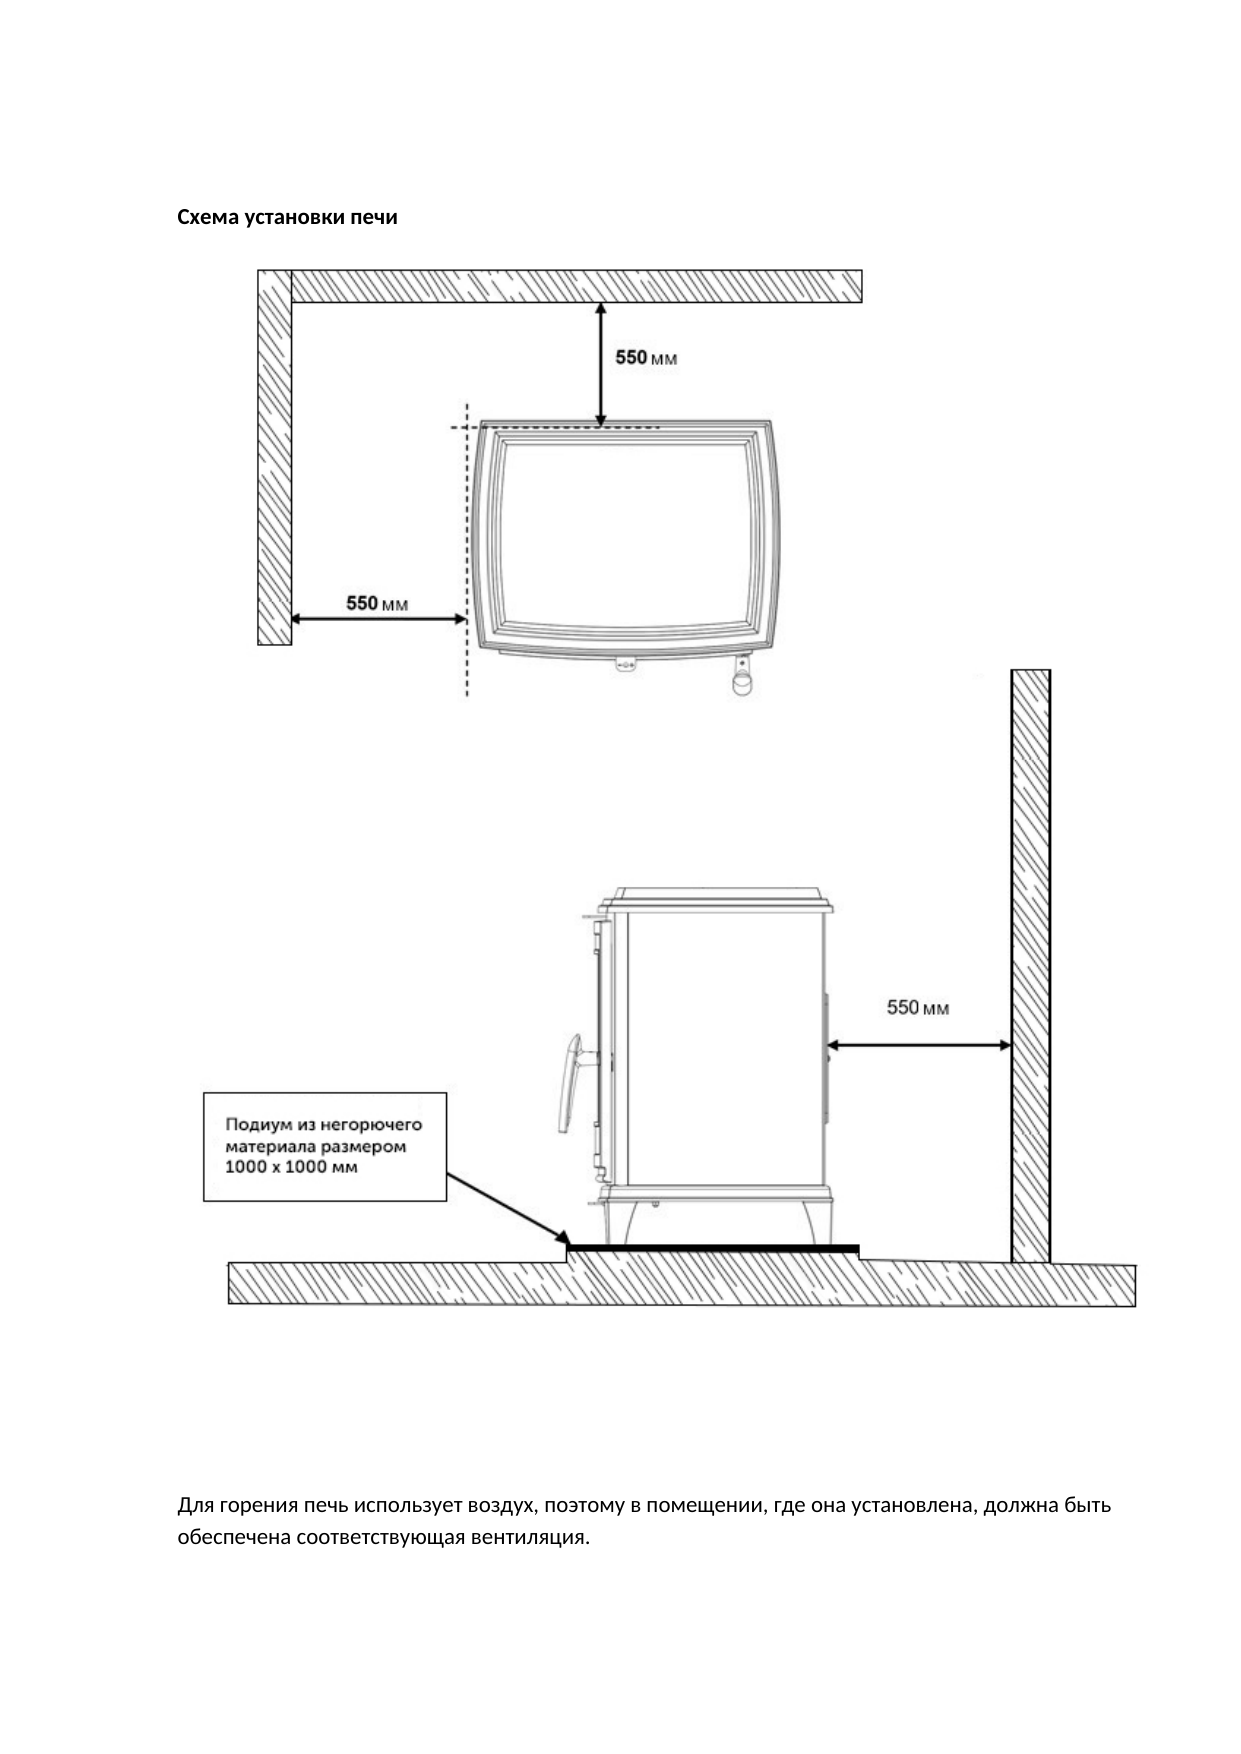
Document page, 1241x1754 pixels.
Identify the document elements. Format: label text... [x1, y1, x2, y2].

text Для горения печь использует воздух, поэтому в помещении, где она установлена, должна быть обеспечена соответствующая вентиляция. [177, 1490, 1152, 1550]
picture [177, 258, 1151, 1309]
text Схема установки печи [177, 202, 1152, 230]
